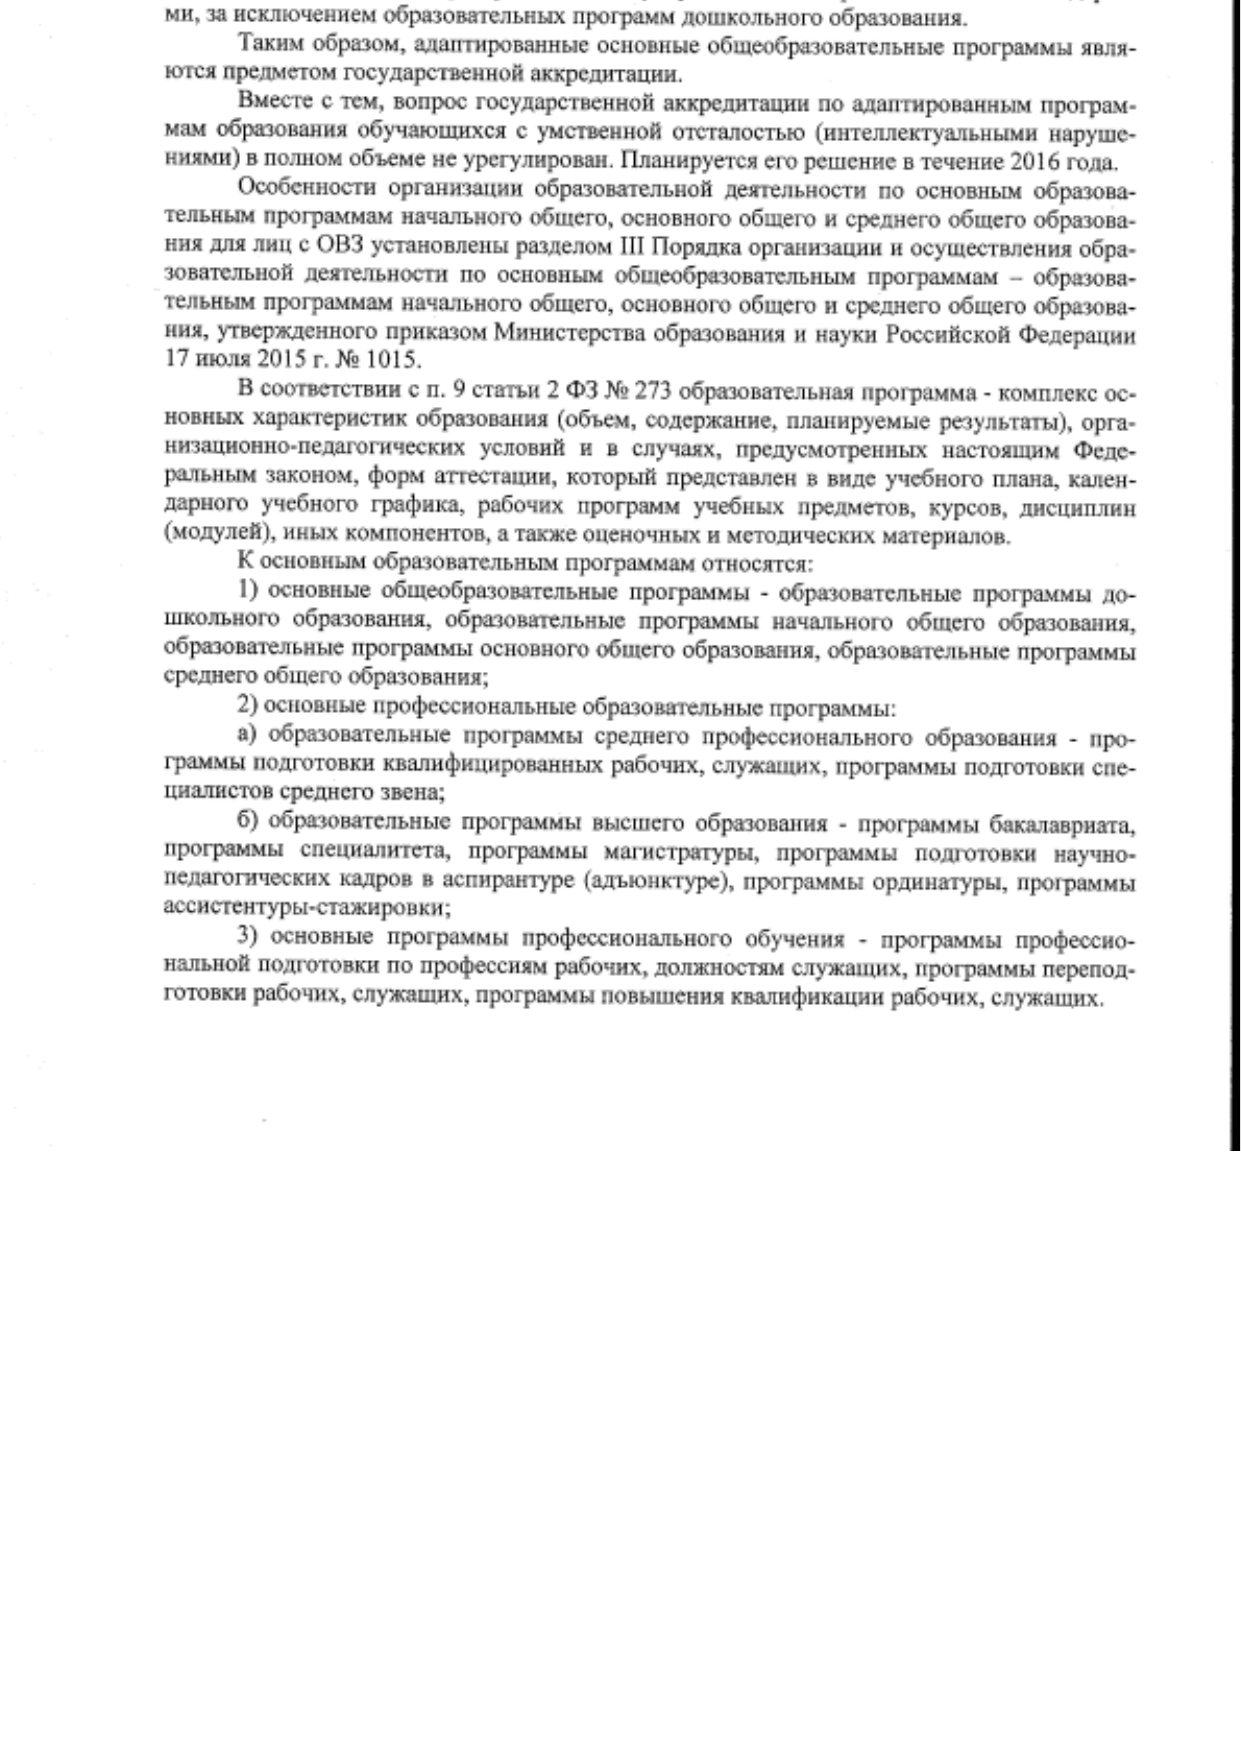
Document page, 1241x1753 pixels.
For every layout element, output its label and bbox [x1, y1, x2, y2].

picture [0, 0, 1241, 1151]
